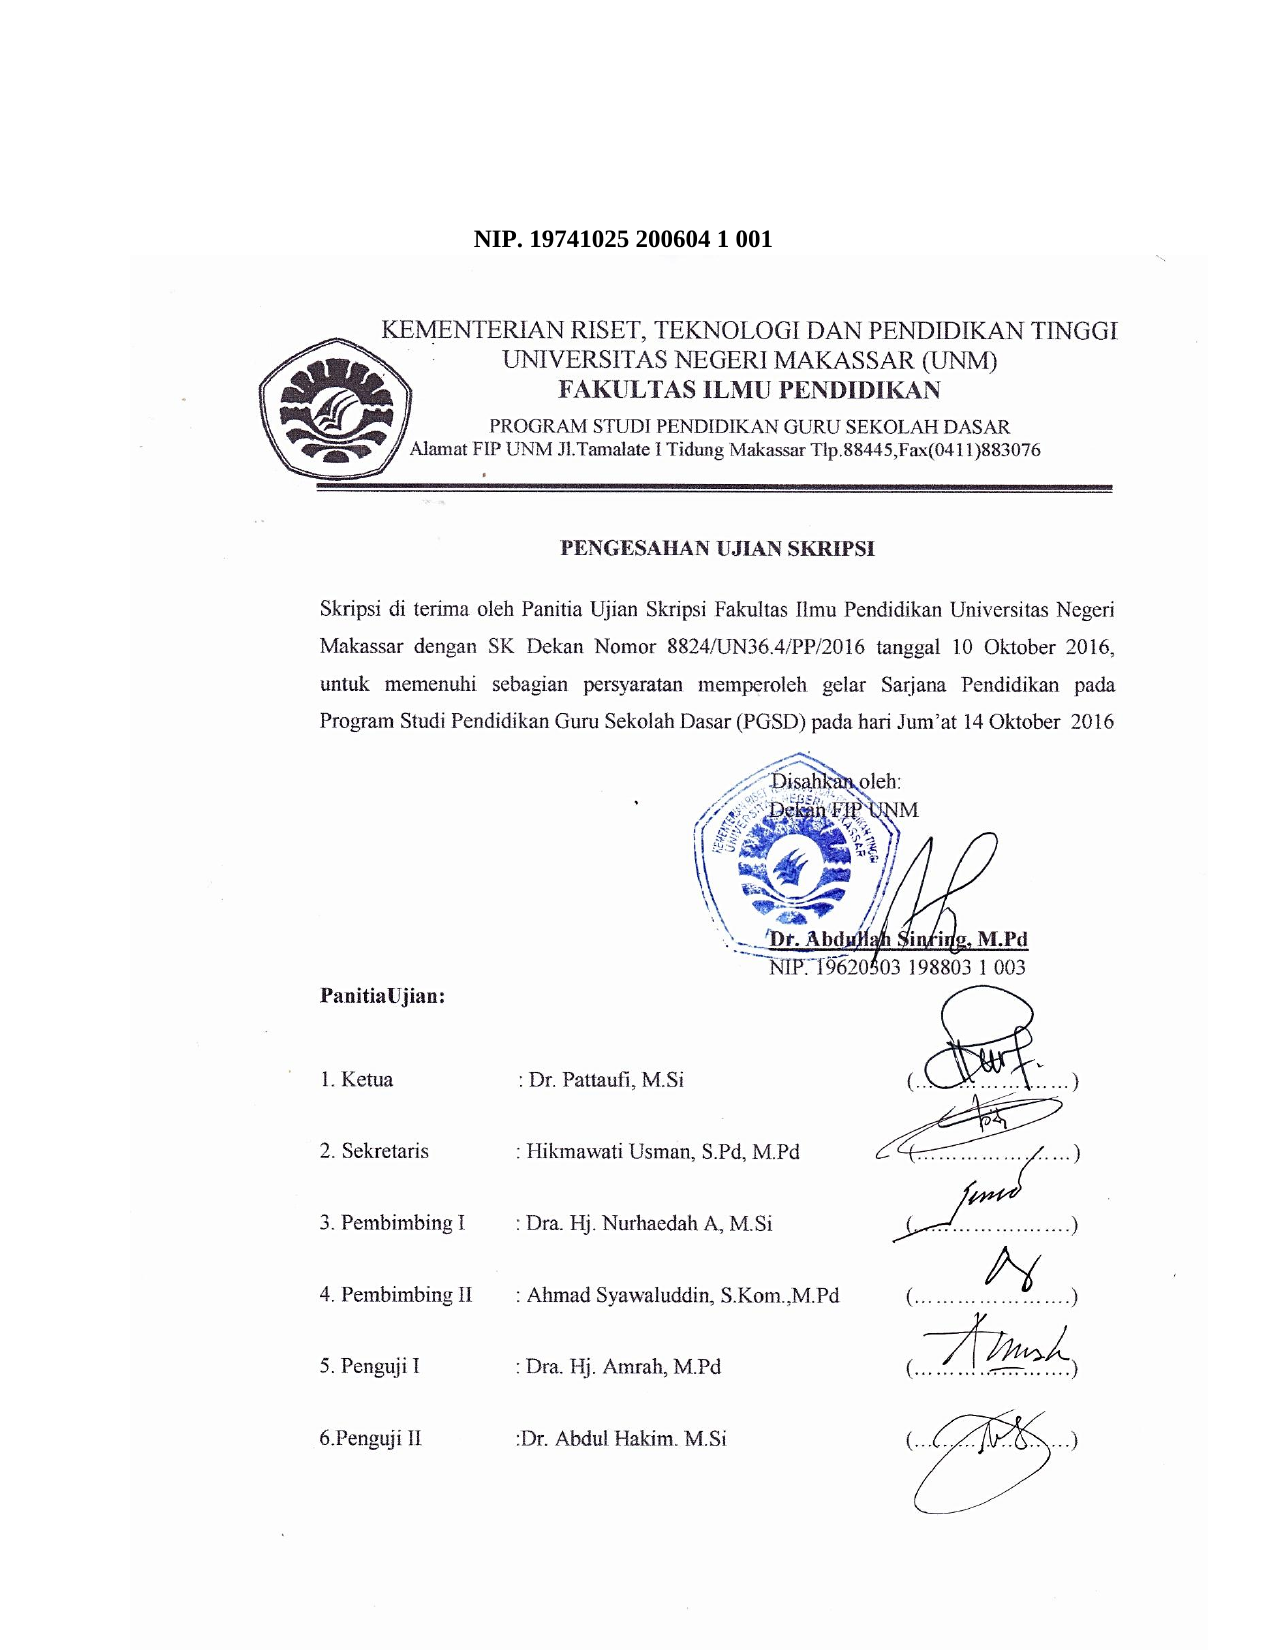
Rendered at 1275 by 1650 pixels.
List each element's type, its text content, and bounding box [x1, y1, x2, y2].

text NIP. 19741025 200604 1 001 [386, 224, 1098, 253]
picture [130, 255, 1208, 1650]
